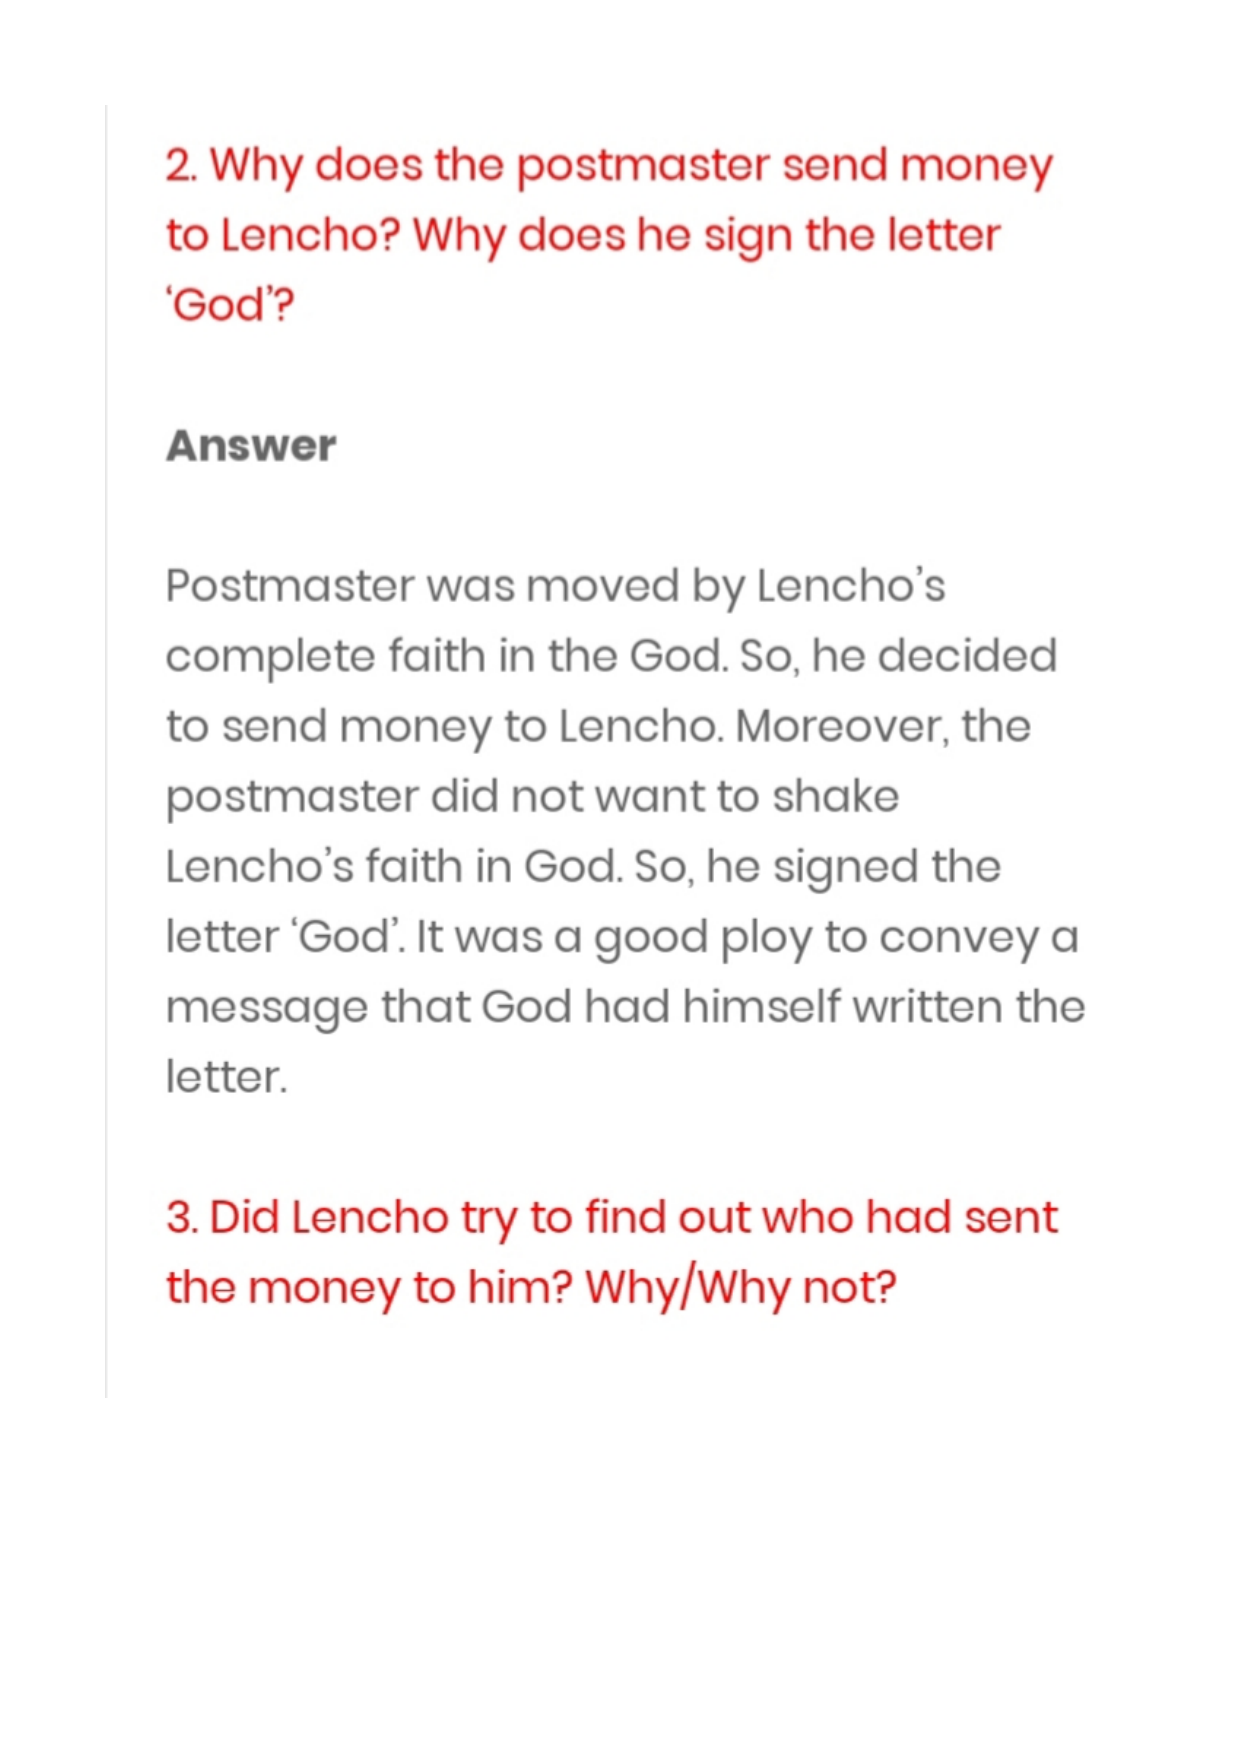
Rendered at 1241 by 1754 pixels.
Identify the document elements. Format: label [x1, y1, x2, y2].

picture [105, 105, 1136, 1398]
